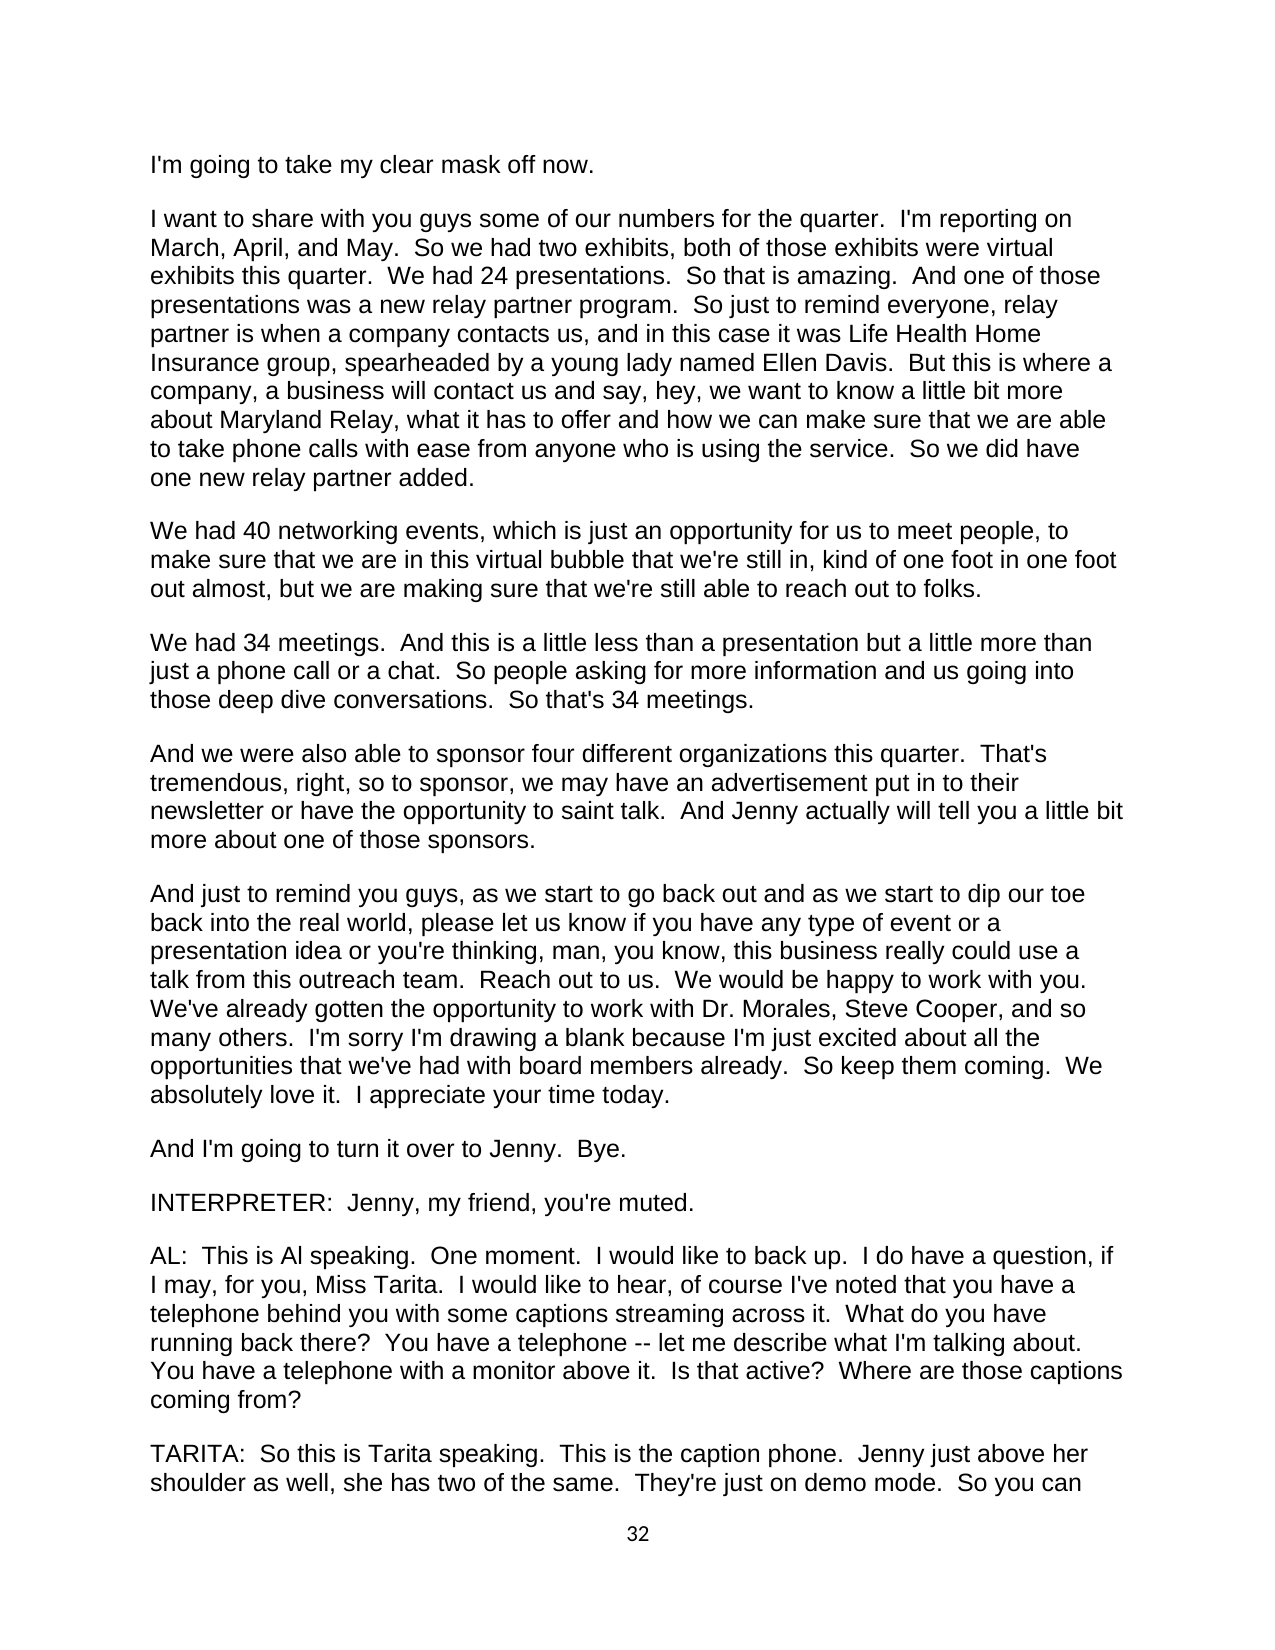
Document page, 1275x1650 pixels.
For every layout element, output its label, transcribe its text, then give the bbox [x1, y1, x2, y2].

text I want to share with you guys some of our numbers for the quarter. I'm reporting on March, April, and May. So we had two exhibits, both of those exhibits were virtual exhibits this quarter. We had 24 presentations. So that is amazing. And one of those presentations was a new relay partner program. So just to remind everyone, relay partner is when a company contacts us, and in this case it was Life Health Home Insurance group, spearheaded by a young lady named Ellen Davis. But this is where a company, a business will contact us and say, hey, we want to know a little bit more about Maryland Relay, what it has to offer and how we can make sure that we are able to take phone calls with ease from anyone who is using the service. So we did have one new relay partner added. [150, 204, 1125, 491]
text INTERPRETER: Jenny, my friend, you're muted. [150, 1187, 1125, 1216]
text And just to remind you guys, as we start to go back out and as we start to dip our toe back into the real world, please let us know if you have any type of event or a presentation idea or you're thinking, man, you know, this business really could use a talk from this outreach team. Reach out to us. We would be happy to work with you. We've already gotten the opportunity to work with Dr. Morales, Steve Cooper, and so many others. I'm sorry I'm drawing a blank because I'm just excited about all the opportunities that we've had with board members already. So keep them coming. We absolutely love it. I appreciate your time today. [150, 879, 1125, 1109]
text We had 34 meetings. And this is a little less than a presentation but a little more than just a phone call or a chat. So people asking for more information and us going into those deep dive conversations. So that's 34 meetings. [150, 627, 1125, 714]
text And I'm going to turn it over to Jenny. Bye. [150, 1134, 1125, 1162]
text And we were also able to sponsor four different organizations this quarter. That's tremendous, right, so to sponsor, we may have an advertisement put in to their newsletter or have the opportunity to saint talk. And Jenny actually will tell you a little bit more about one of those sponsors. [150, 739, 1125, 854]
text I'm going to take my clear mask off now. [150, 150, 1125, 179]
text AL: This is Al speaking. One moment. I would like to back up. I do have a question, if I may, for you, Miss Tarita. I would like to hear, of course I've noted that you have a telephone behind you with some captions streaming across it. What do you have running back there? You have a telephone -- let me describe what I'm talking about. You have a telephone with a monitor above it. Is that active? Where are those captions coming from? [150, 1241, 1125, 1414]
text We had 40 networking events, which is just an opportunity for us to meet people, to make sure that we are in this virtual bubble that we're still in, kind of one foot in one foot out almost, but we are making sure that we're still able to reach out to folks. [150, 516, 1125, 602]
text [150, 1439, 1125, 1496]
